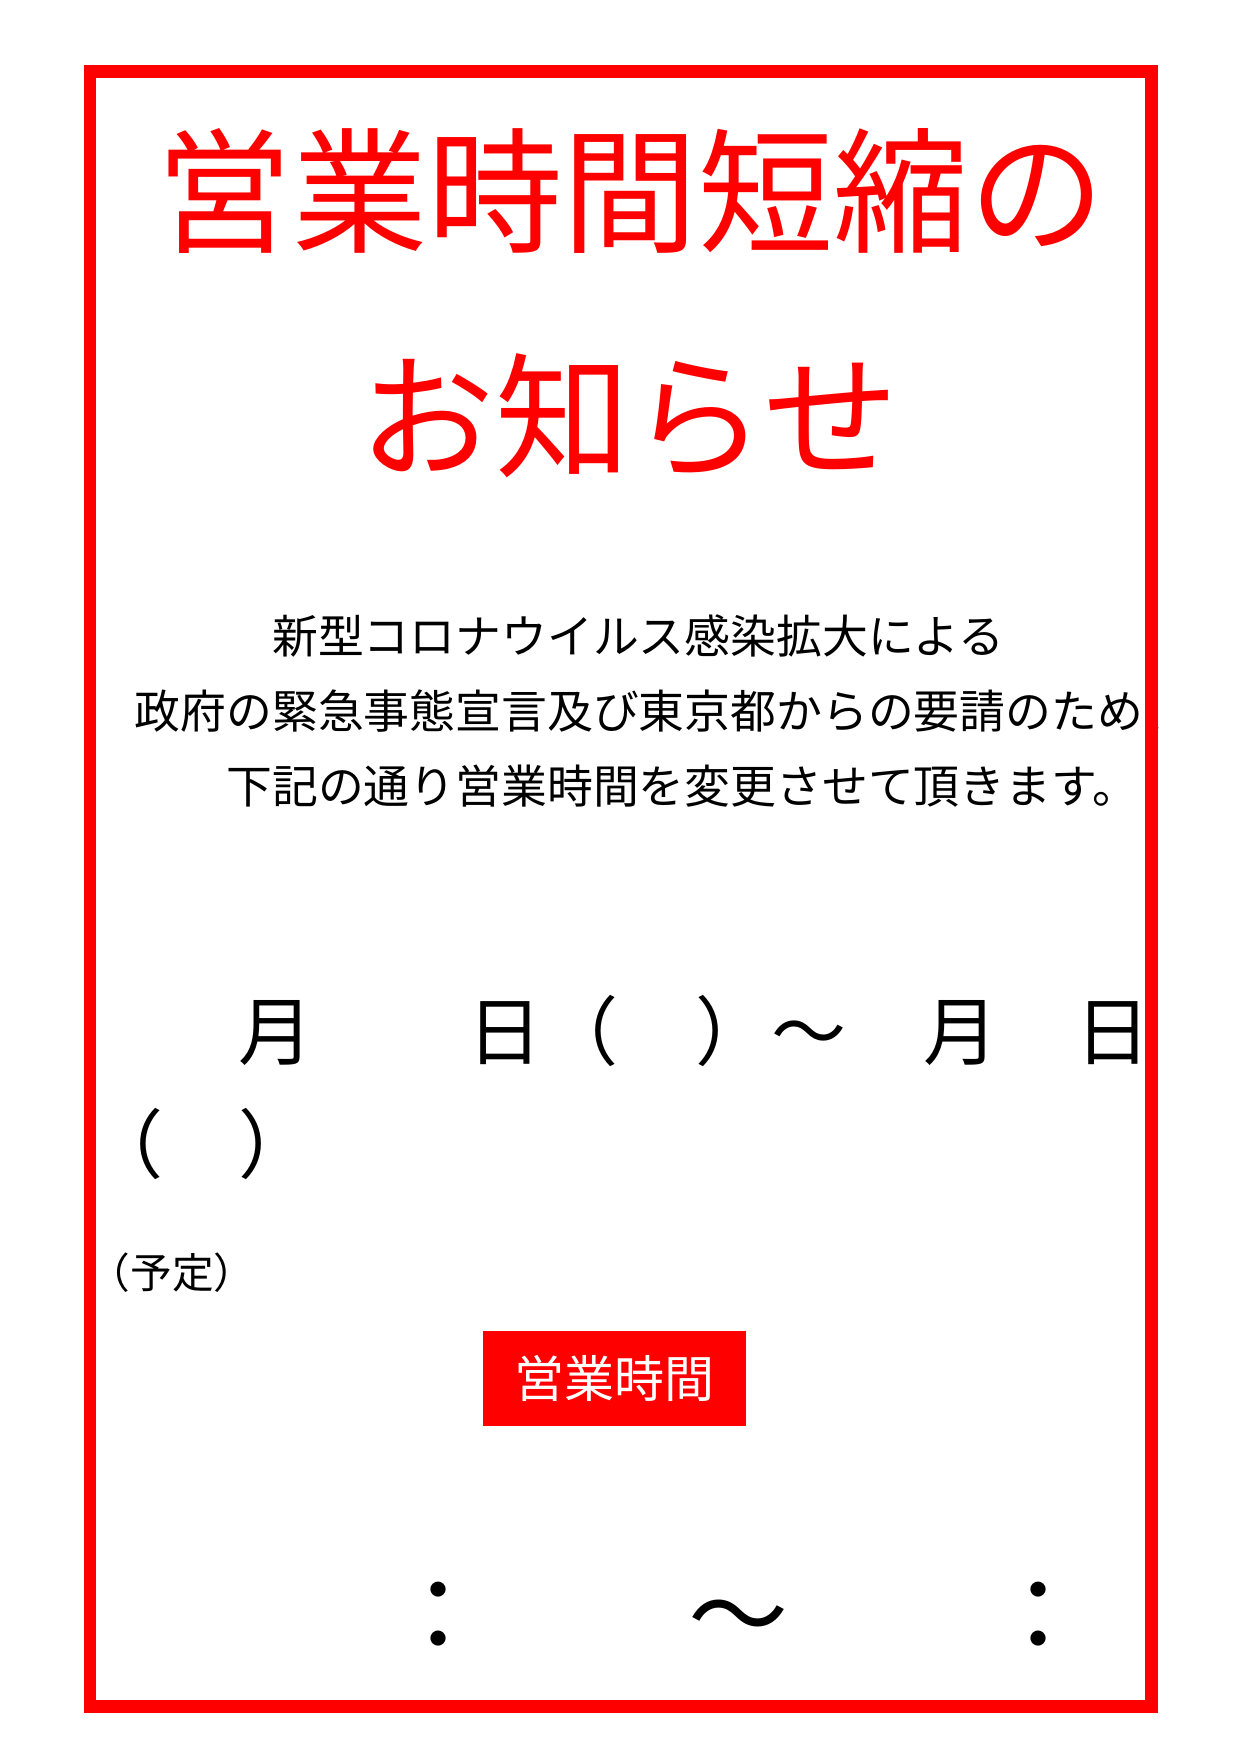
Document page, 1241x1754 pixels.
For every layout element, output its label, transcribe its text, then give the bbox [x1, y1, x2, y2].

text 政府の緊急事態宣言及び東京都からの要請のため、 [96, 671, 1145, 746]
text 営業時間短縮の [96, 78, 1145, 296]
text 月 日（ ）～ 月 日（ ） [96, 971, 1145, 1196]
text ： ～ ： [96, 1533, 1145, 1683]
text 下記の通り営業時間を変更させて頂きます。 [96, 746, 1145, 821]
text 新型コロナウイルス感染拡大による [96, 596, 1145, 671]
text お知らせ [96, 296, 1145, 521]
text （予定） [96, 1196, 1145, 1308]
